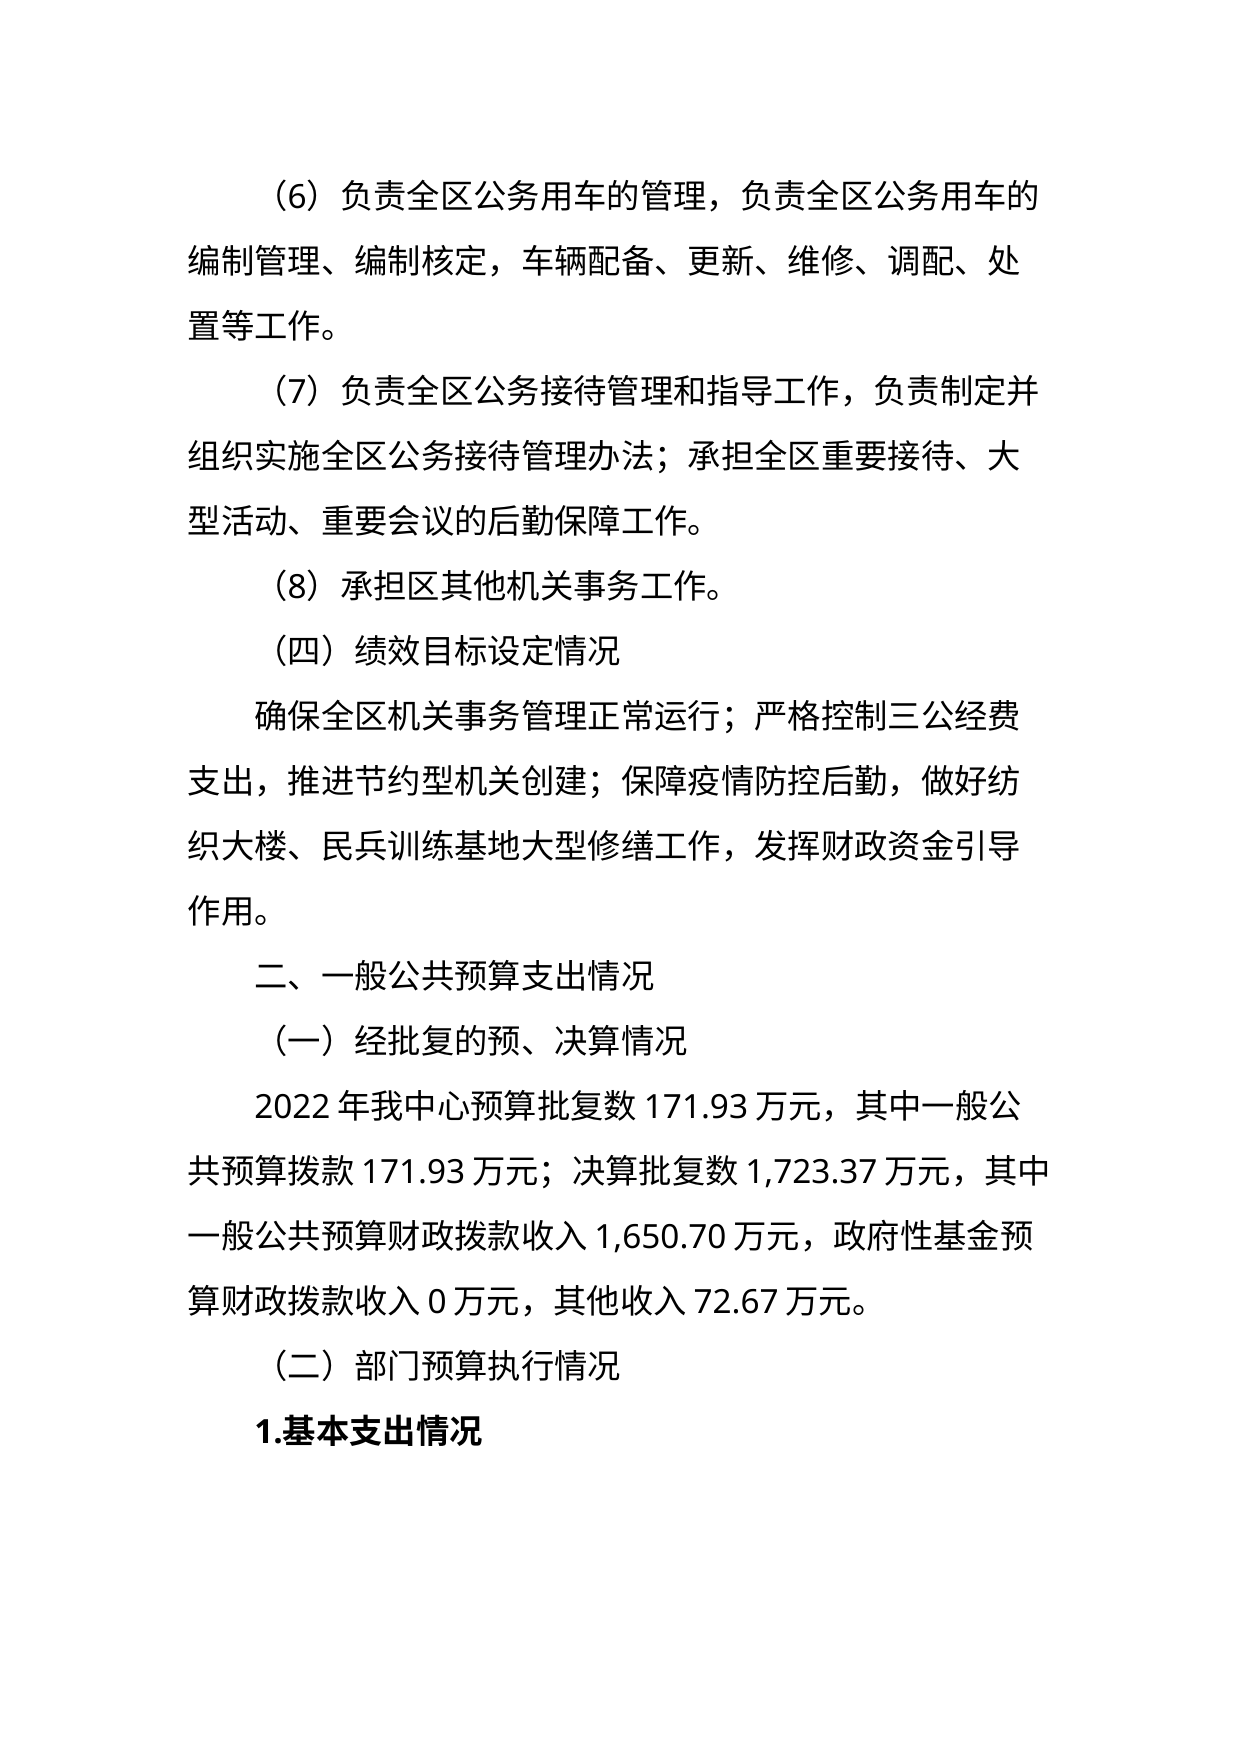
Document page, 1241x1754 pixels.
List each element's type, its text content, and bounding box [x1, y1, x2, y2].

list 1.基本支出情况 [254, 1397, 1053, 1462]
list 二、一般公共预算支出情况 [254, 942, 1053, 1007]
text （6）负责全区公务用车的管理，负责全区公务用车的编制管理、编制核定，车辆配备、更新、维修、调配、处置等工作。 [187, 162, 1053, 357]
text 确保全区机关事务管理正常运行；严格控制三公经费支出，推进节约型机关创建；保障疫情防控后勤，做好纺织大楼、民兵训练基地大型修缮工作，发挥财政资金引导作用。 [187, 682, 1053, 942]
text （8）承担区其他机关事务工作。 [187, 552, 1053, 617]
list （一）经批复的预、决算情况 [254, 1007, 1053, 1072]
text 2022年我中心预算批复数171.93万元，其中一般公共预算拨款171.93万元；决算批复数1,723.37万元，其中一般公共预算财政拨款收入1,650.70万元，政府性基金预算财政拨款收入0万元，其他收入72.67万元。 [187, 1072, 1053, 1332]
text （7）负责全区公务接待管理和指导工作，负责制定并组织实施全区公务接待管理办法；承担全区重要接待、大型活动、重要会议的后勤保障工作。 [187, 357, 1053, 552]
text （四）绩效目标设定情况 [187, 617, 1053, 682]
text （二）部门预算执行情况 [187, 1332, 1053, 1397]
